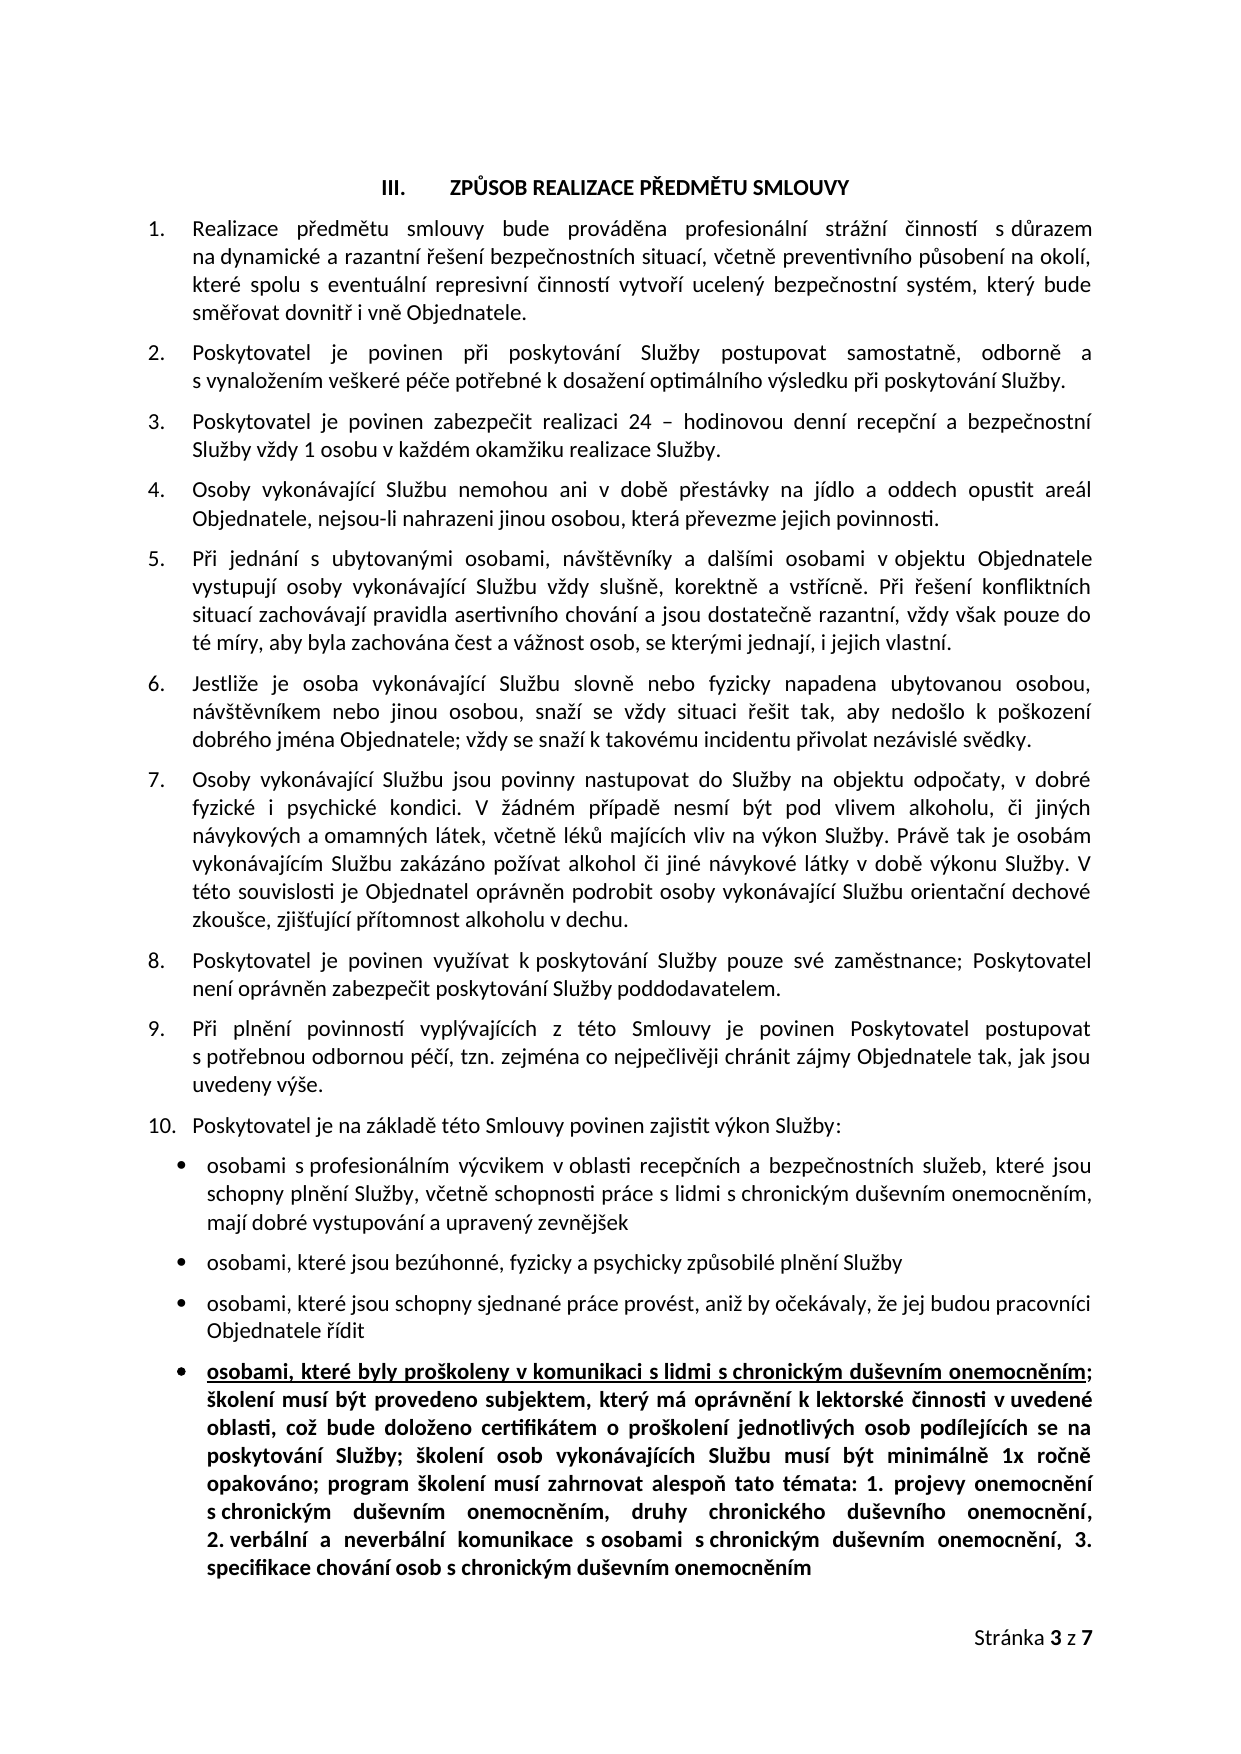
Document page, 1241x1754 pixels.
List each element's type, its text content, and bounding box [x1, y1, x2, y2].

list Poskytovatel je povinen zabezpečit realizaci 24 – hodinovou denní recepční a bezpečnostní Služby vždy 1 osobu v každém okamžiku realizace Služby. [148, 407, 1093, 463]
list ZPŮSOB REALIZACE PŘEDMĚTU SMLOUVY [148, 173, 1093, 201]
list Poskytovatel je povinen využívat k poskytování Služby pouze své zaměstnance; Poskytovatel není oprávněn zabezpečit poskytování Služby poddodavatelem. [148, 946, 1093, 1002]
list osobami, které jsou bezúhonné, fyzicky a psychicky způsobilé plnění Služby [177, 1248, 1093, 1276]
list Při plnění povinností vyplývajících z této Smlouvy je povinen Poskytovatel postupovat s potřebnou odbornou péčí, tzn. zejména co nejpečlivěji chránit zájmy Objednatele tak, jak jsou uvedeny výše. [148, 1014, 1093, 1098]
list osobami, které jsou schopny sjednané práce provést, aniž by očekávaly, že jej budou pracovníci Objednatele řídit [177, 1289, 1093, 1345]
list Poskytovatel je na základě této Smlouvy povinen zajistit výkon Služby: [148, 1111, 1093, 1139]
list Osoby vykonávající Službu jsou povinny nastupovat do Služby na objektu odpočaty, v dobré fyzické i psychické kondici. V žádném případě nesmí být pod vlivem alkoholu, či jiných návykových a omamných látek, včetně léků majících vliv na výkon Služby. Právě tak je osobám vykonávajícím Službu zakázáno požívat alkohol či jiné návykové látky v době výkonu Služby. V této souvislosti je Objednatel oprávněn podrobit osoby vykonávající Službu orientační dechové zkoušce, zjišťující přítomnost alkoholu v dechu. [148, 765, 1093, 933]
list osobami, které byly proškoleny v komunikaci s lidmi s chronickým duševním onemocněním; školení musí být provedeno subjektem, který má oprávnění k lektorské činnosti v uvedené oblasti, což bude doloženo certifikátem o proškolení jednotlivých osob podílejících se na poskytování Služby; školení osob vykonávajících Službu musí být minimálně 1x ročně opakováno; program školení musí zahrnovat alespoň tato témata: 1. projevy onemocnění s chronickým duševním onemocněním, druhy chronického duševního onemocnění, 2. verbální a neverbální komunikace s osobami s chronickým duševním onemocnění, 3. specifikace chování osob s chronickým duševním onemocněním [177, 1357, 1093, 1581]
list Při jednání s ubytovanými osobami, návštěvníky a dalšími osobami v objektu Objednatele vystupují osoby vykonávající Službu vždy slušně, korektně a vstřícně. Při řešení konfliktních situací zachovávají pravidla asertivního chování a jsou dostatečně razantní, vždy však pouze do té míry, aby byla zachována čest a vážnost osob, se kterými jednají, i jejich vlastní. [148, 544, 1093, 656]
list Poskytovatel je povinen při poskytování Služby postupovat samostatně, odborně a s vynaložením veškeré péče potřebné k dosažení optimálního výsledku při poskytování Služby. [148, 338, 1093, 394]
list osobami s profesionálním výcvikem v oblasti recepčních a bezpečnostních služeb, které jsou schopny plnění Služby, včetně schopnosti práce s lidmi s chronickým duševním onemocněním, mají dobré vystupování a upravený zevnějšek [177, 1152, 1093, 1236]
list Osoby vykonávající Službu nemohou ani v době přestávky na jídlo a oddech opustit areál Objednatele, nejsou-li nahrazeni jinou osobou, která převezme jejich povinnosti. [148, 476, 1093, 532]
list Realizace předmětu smlouvy bude prováděna profesionální strážní činností s důrazem na dynamické a razantní řešení bezpečnostních situací, včetně preventivního působení na okolí, které spolu s eventuální represivní činností vytvoří ucelený bezpečnostní systém, který bude směřovat dovnitř i vně Objednatele. [148, 214, 1093, 326]
list Jestliže je osoba vykonávající Službu slovně nebo fyzicky napadena ubytovanou osobou, návštěvníkem nebo jinou osobou, snaží se vždy situaci řešit tak, aby nedošlo k poškození dobrého jména Objednatele; vždy se snaží k takovému incidentu přivolat nezávislé svědky. [148, 669, 1093, 753]
